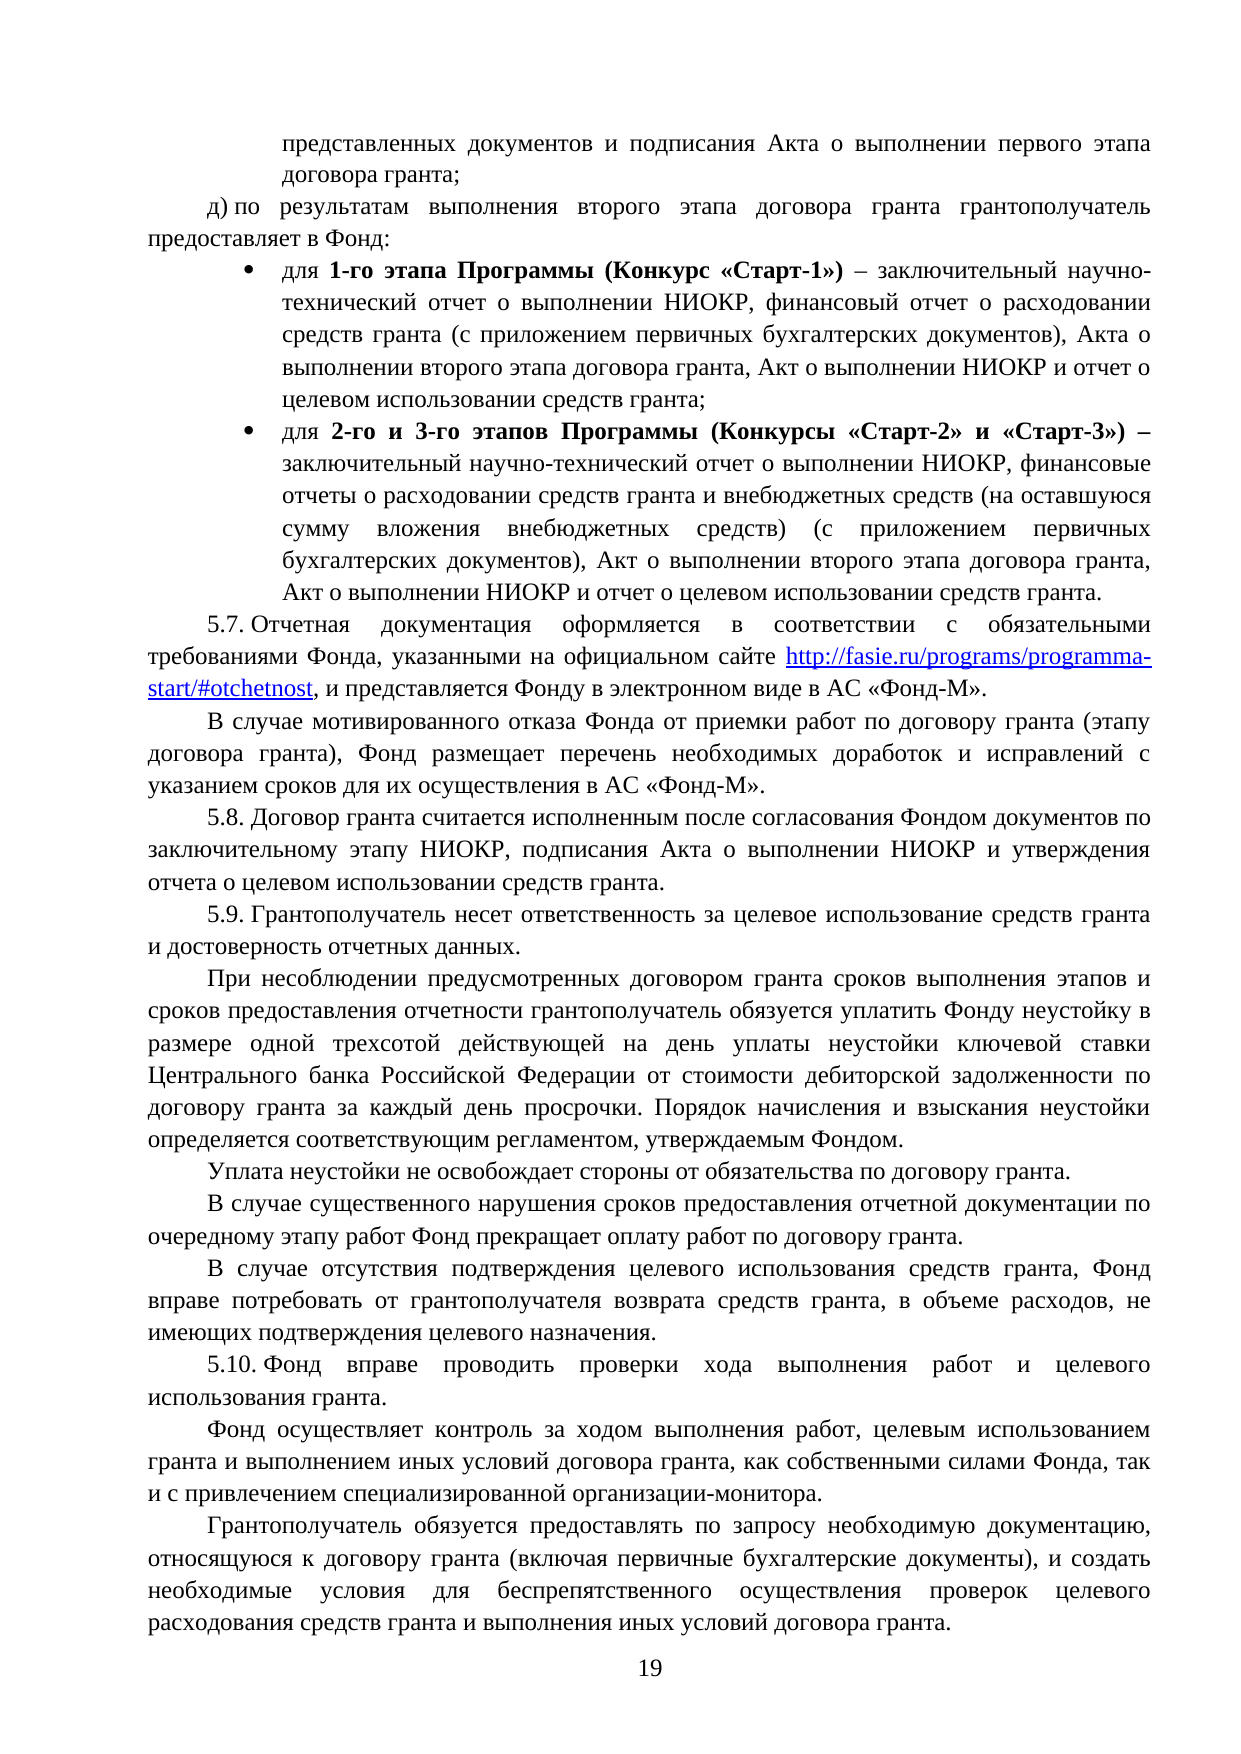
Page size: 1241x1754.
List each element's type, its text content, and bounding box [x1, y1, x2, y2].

text При несоблюдении предусмотренных договором гранта сроков выполнения этапов и сроков предоставления отчетности грантополучатель обязуется уплатить Фонду неустойку в размере одной трехсотой действующей на день уплаты неустойки ключевой ставки Центрального банка Российской Федерации от стоимости дебиторской задолженности по договору гранта за каждый день просрочки. Порядок начисления и взыскания неустойки определяется соответствующим регламентом, утверждаемым Фондом. [148, 963, 1152, 1153]
text Грантополучатель обязуется предоставлять по запросу необходимую документацию, относящуюся к договору гранта (включая первичные бухгалтерские документы), и создать необходимые условия для беспрепятственного осуществления проверок целевого расходования средств гранта и выполнения иных условий договора гранта. [148, 1510, 1152, 1636]
text 5.7. Отчетная документация оформляется в соответствии с обязательными требованиями Фонда, указанными на официальном сайте http://fasie.ru/programs/programma-start/#otchetnost, и представляется Фонду в электронном виде в АС «Фонд-М». [148, 609, 1152, 702]
text В случае мотивированного отказа Фонда от приемки работ по договору гранта (этапу договора гранта), Фонд размещает перечень необходимых доработок и исправлений с указанием сроков для их осуществления в АС «Фонд-М». [148, 706, 1152, 799]
text 5.8. Договор гранта считается исполненным после согласования Фондом документов по заключительному этапу НИОКР, подписания Акта о выполнении НИОКР и утверждения отчета о целевом использовании средств гранта. [148, 802, 1152, 895]
text В случае отсутствия подтверждения целевого использования средств гранта, Фонд вправе потребовать от грантополучателя возврата средств гранта, в объеме расходов, не имеющих подтверждения целевого назначения. [148, 1253, 1152, 1346]
text 5.9. Грантополучатель несет ответственность за целевое использование средств гранта и достоверность отчетных данных. [148, 899, 1152, 960]
list для 1-го этапа Программы (Конкурс «Старт-1») – заключительный научно-технический отчет о выполнении НИОКР, финансовый отчет о расходовании средств гранта (с приложением первичных бухгалтерских документов), Акта о выполнении второго этапа договора гранта, Акт о выполнении НИОКР и отчет о целевом использовании средств гранта; [244, 255, 1152, 413]
text Фонд осуществляет контроль за ходом выполнения работ, целевым использованием гранта и выполнением иных условий договора гранта, как собственными силами Фонда, так и с привлечением специализированной организации-монитора. [148, 1414, 1152, 1507]
text д) по результатам выполнения второго этапа договора гранта грантополучатель предоставляет в Фонд: [148, 191, 1152, 252]
list для 2-го и 3-го этапов Программы (Конкурсы «Старт-2» и «Старт-3») – заключительный научно-технический отчет о выполнении НИОКР, финансовые отчеты о расходовании средств гранта и внебюджетных средств (на оставшуюся сумму вложения внебюджетных средств) (с приложением первичных бухгалтерских документов), Акт о выполнении второго этапа договора гранта, Акт о выполнении НИОКР и отчет о целевом использовании средств гранта. [244, 416, 1152, 606]
text В случае существенного нарушения сроков предоставления отчетной документации по очередному этапу работ Фонд прекращает оплату работ по договору гранта. [148, 1188, 1152, 1249]
text Уплата неустойки не освобождает стороны от обязательства по договору гранта. [148, 1156, 1152, 1185]
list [244, 128, 1152, 188]
text 5.10. Фонд вправе проводить проверки хода выполнения работ и целевого использования гранта. [148, 1349, 1152, 1410]
